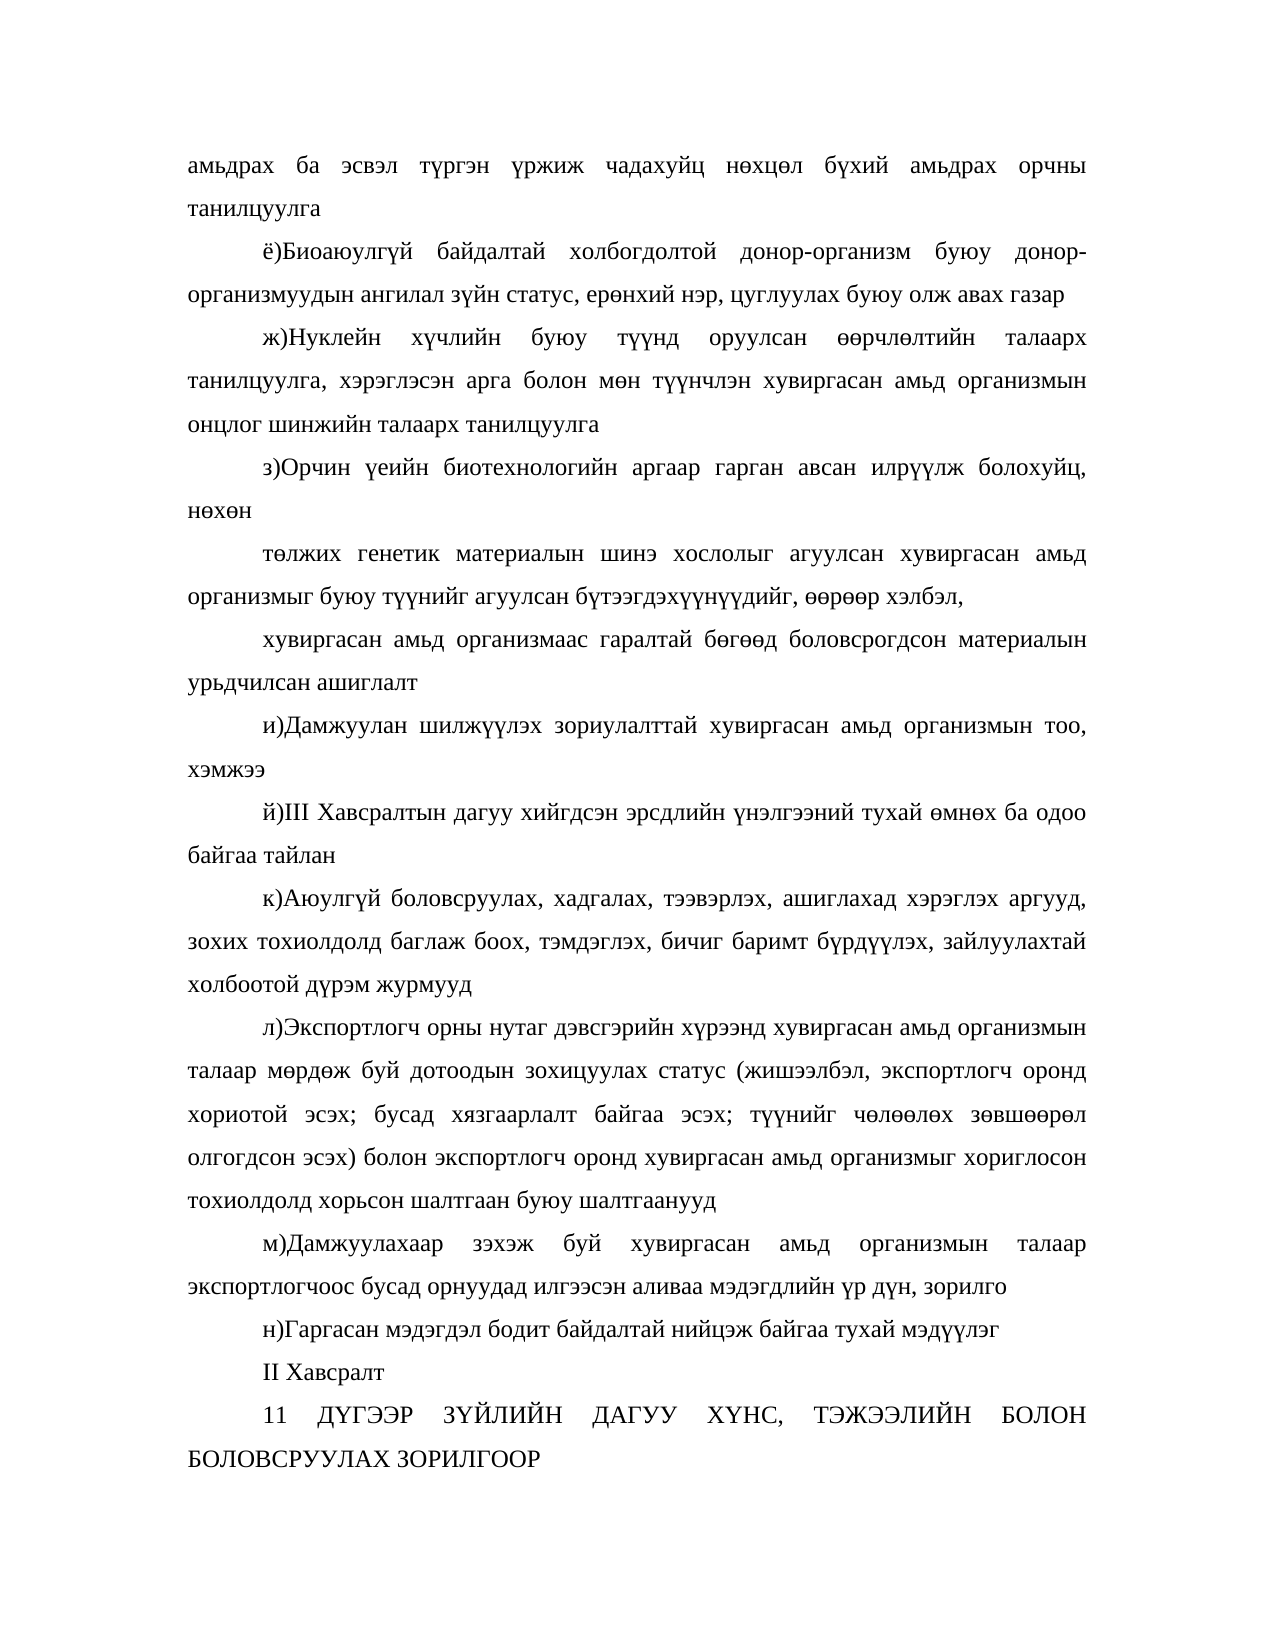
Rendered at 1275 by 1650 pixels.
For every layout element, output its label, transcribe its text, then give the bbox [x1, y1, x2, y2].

text з)Орчин үеийн биотехнологийн аргаар гарган авсан илрүүлж болохуйц, нөхөн [187, 452, 1087, 524]
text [187, 150, 1087, 222]
text ё)Биоаюулгүй байдалтай холбогдолтой донор-организм буюу донор-организмуудын ангилал зүйн статус, ерөнхий нэр, цуглуулах буюу олж авах газар [187, 236, 1087, 308]
text хувиргасан амьд организмаас гаралтай бөгөөд боловсрогдсон материалын урьдчилсан ашиглалт [187, 624, 1087, 696]
text й)III Хавсралтын дагуу хийгдсэн эрсдлийн үнэлгээний тухай өмнөх ба одоо байгаа тайлан [187, 797, 1087, 869]
text м)Дамжуулахаар зэхэж буй хувиргасан амьд организмын талаар экспортлогчоос бусад орнуудад илгээсэн аливаа мэдэгдлийн үр дүн, зорилго [187, 1228, 1087, 1300]
text 11 ДҮГЭЭР ЗҮЙЛИЙН ДАГУУ ХҮНС, ТЭЖЭЭЛИЙН БОЛОН БОЛОВСРУУЛАХ ЗОРИЛГООР [187, 1401, 1087, 1472]
text и)Дамжуулан шилжүүлэх зориулалттай хувиргасан амьд организмын тоо, хэмжээ [187, 711, 1087, 782]
text төлжих генетик материалын шинэ хослолыг агуулсан хувиргасан амьд организмыг буюу түүнийг агуулсан бүтээгдэхүүнүүдийг, өөрөөр хэлбэл, [187, 538, 1087, 610]
text л)Экспортлогч орны нутаг дэвсгэрийн хүрээнд хувиргасан амьд организмын талаар мөрдөж буй дотоодын зохицуулах статус (жишээлбэл, экспортлогч оронд хориотой эсэх; бусад хязгаарлалт байгаа эсэх; түүнийг чөлөөлөх зөвшөөрөл олгогдсон эсэх) болон экспортлогч оронд хувиргасан амьд организмыг хориглосон тохиолдолд хорьсон шалтгаан буюу шалтгаанууд [187, 1012, 1087, 1214]
text н)Гаргасан мэдэгдэл бодит байдалтай нийцэж байгаа тухай мэдүүлэг [187, 1314, 1087, 1343]
text к)Аюулгүй боловсруулах, хадгалах, тээвэрлэх, ашиглахад хэрэглэх аргууд, зохих тохиолдолд баглаж боох, тэмдэглэх, бичиг баримт бүрдүүлэх, зайлуулахтай холбоотой дүрэм журмууд [187, 883, 1087, 998]
text II Хавсралт [187, 1357, 1087, 1386]
text ж)Нуклейн хүчлийн буюу түүнд оруулсан өөрчлөлтийн талаарх танилцуулга, хэрэглэсэн арга болон мөн түүнчлэн хувиргасан амьд организмын онцлог шинжийн талаарх танилцуулга [187, 322, 1087, 437]
